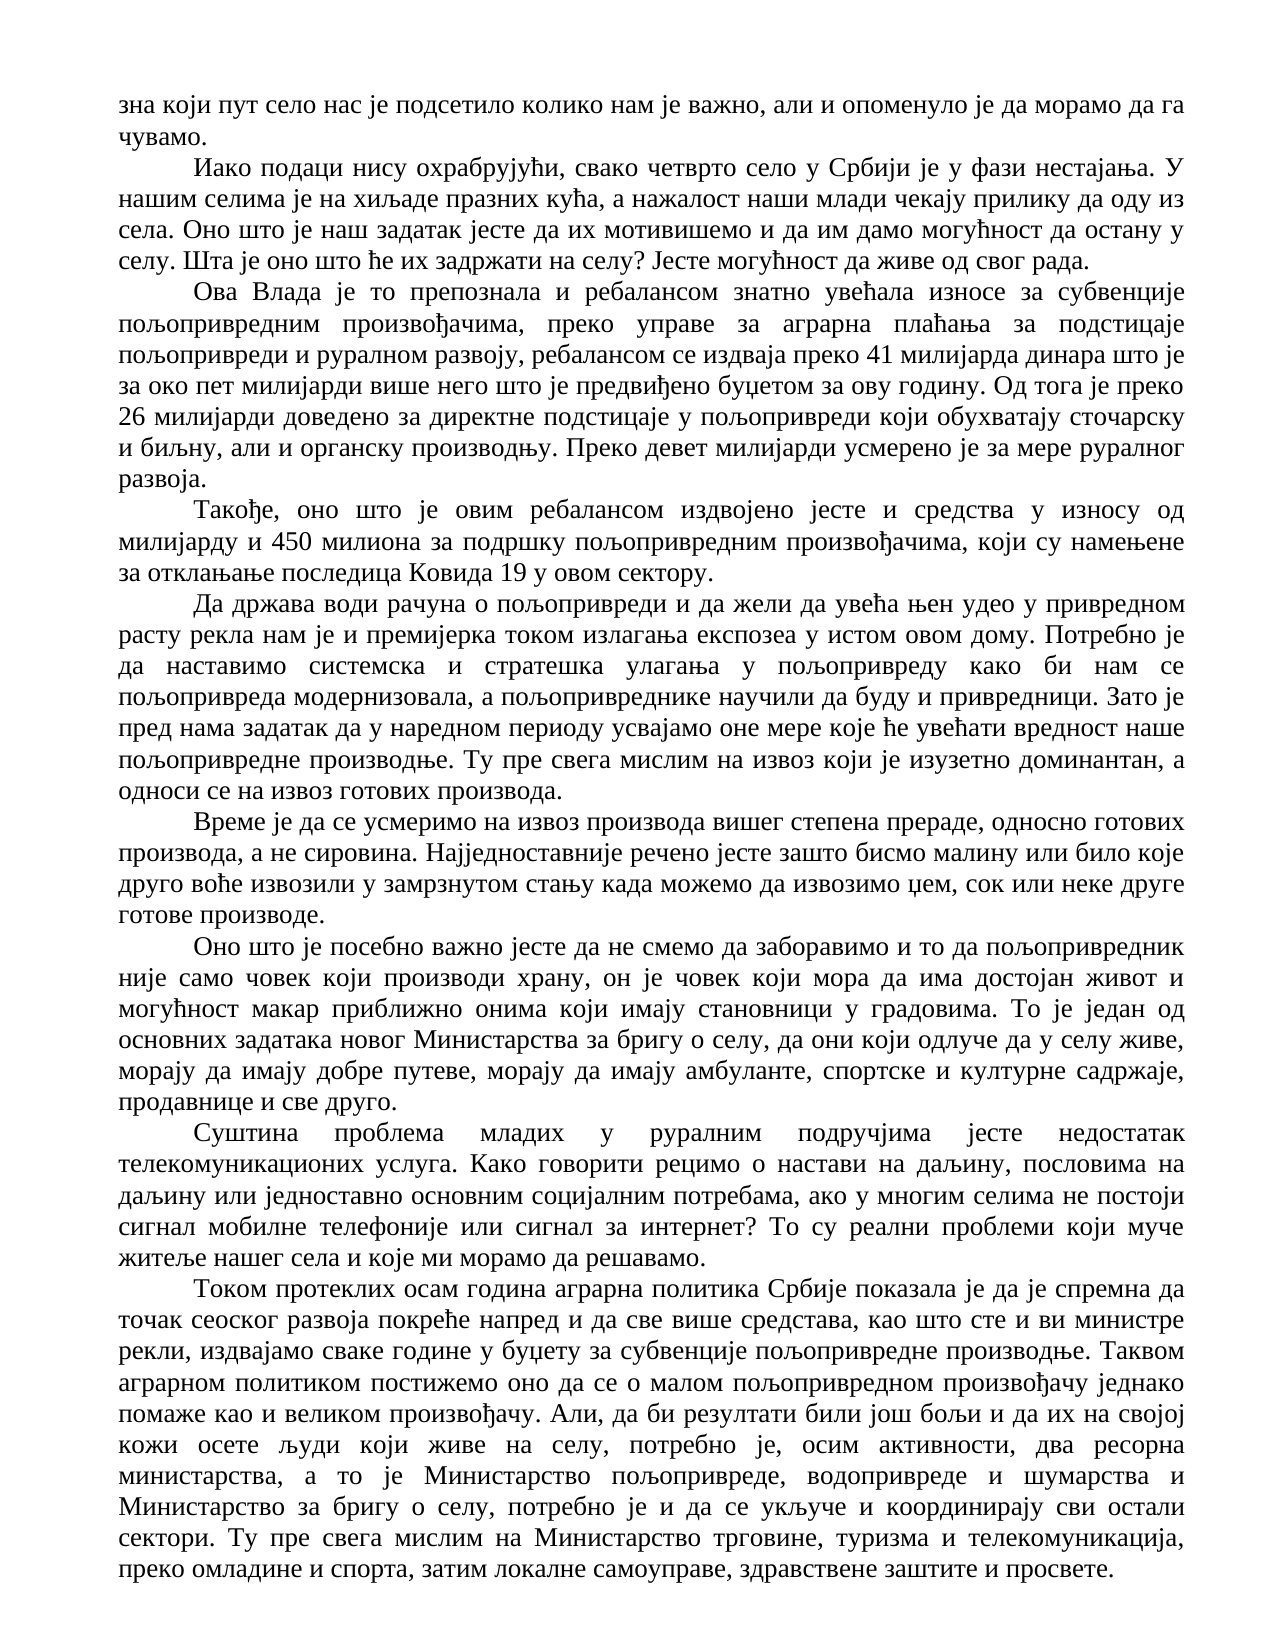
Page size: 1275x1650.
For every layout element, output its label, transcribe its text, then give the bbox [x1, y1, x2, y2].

text Суштина проблема младих у руралним подручјима јесте недостатак телекомуникационих услуга. Како говорити рецимо о настави на даљину, пословима на даљину или једноставно основним социјалним потребама, ако у многим селима не постоји сигнал мобилне телефоније или сигнал за интернет? То су реални проблеми који муче житеље нашег села и које ми морамо да решавамо. [118, 1116, 1186, 1272]
text Оно што је посебно важно јесте да не смемо да заборавимо и то да пољопривредник није само човек који производи храну, он је човек који мора да има достојан живот и могућност макар приближно онима који имају становници у градовима. То је један од основних задатака новог Министарства за бригу о селу, да они који одлуче да у селу живе, морају да имају добре путеве, морају да имају амбуланте, спортске и културне садржаје, продавнице и све друго. [118, 929, 1186, 1116]
text Такође, оно што је овим ребалансом издвојено јесте и средства у износу од милијарду и 450 милиона за подршку пољопривредним произвођачима, који су намењене за отклањање последица Ковида 19 у овом сектору. [118, 493, 1186, 587]
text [118, 89, 1186, 151]
text Време је да се усмеримо на извоз производа вишег степена прераде, односно готових производа, а не сировина. Најједноставније речено јесте зашто бисмо малину или било које друго воће извозили у замрзнутом стању када можемо да извозимо џем, сок или неке друге готове производе. [118, 805, 1186, 929]
text Да држава води рачуна о пољопривреди и да жели да увећа њен удео у привредном расту рекла нам је и премијерка током излагања експозеа у истом овом дому. Потребно је да наставимо системска и стратешка улагања у пољопривреду како би нам се пољопривреда модернизовала, а пољопривреднике научили да буду и привредници. Зато је пред нама задатак да у наредном периоду усвајамо оне мере које ће увећати вредност наше пољопривредне производње. Ту пре свега мислим на извоз који је изузетно доминантан, а односи се на извоз готових производа. [118, 587, 1186, 805]
text Иако подаци нису охрабрујући, свако четврто село у Србији је у фази нестајања. У нашим селима је на хиљаде празних кућа, а нажалост наши млади чекају прилику да оду из села. Оно што је наш задатак јесте да их мотивишемо и да им дамо могућност да остану у селу. Шта је оно што ће их задржати на селу? Јесте могућност да живе од свог рада. [118, 151, 1186, 276]
text Ова Влада је то препознала и ребалансом знатно увећала износе за субвенције пољопривредним произвођачима, преко управе за аграрна плаћања за подстицаје пољопривреди и руралном развоју, ребалансом се издваја преко 41 милијарда динара што је за око пет милијарди више него што је предвиђено буџетом за ову годину. Од тога је преко 26 милијарди доведено за директне подстицаје у пољопривреди који обухватају сточарску и биљну, али и органску производњу. Преко девет милијарди усмерено је за мере руралног развоја. [118, 276, 1186, 493]
text Током протеклих осам година аграрна политика Србије показала је да је спремна да точак сеоског развоја покреће напред и да све више средстава, као што сте и ви министре рекли, издвајамо сваке године у буџету за субвенције пољопривредне производње. Таквом аграрном политиком постижемо оно да се о малом пољопривредном произвођачу једнако помаже као и великом произвођачу. Али, да би резултати били још бољи и да их на својој кожи осете људи који живе на селу, потребно је, осим активности, два ресорна министарства, а то је Министарство пољопривреде, водопривреде и шумарства и Министарство за бригу о селу, потребно је и да се укључе и координирају сви остали сектори. Ту пре свега мислим на Министарство трговине, туризма и телекомуникација, преко омладине и спорта, затим локалне самоуправе, здравствене заштите и просвете. [118, 1272, 1186, 1584]
